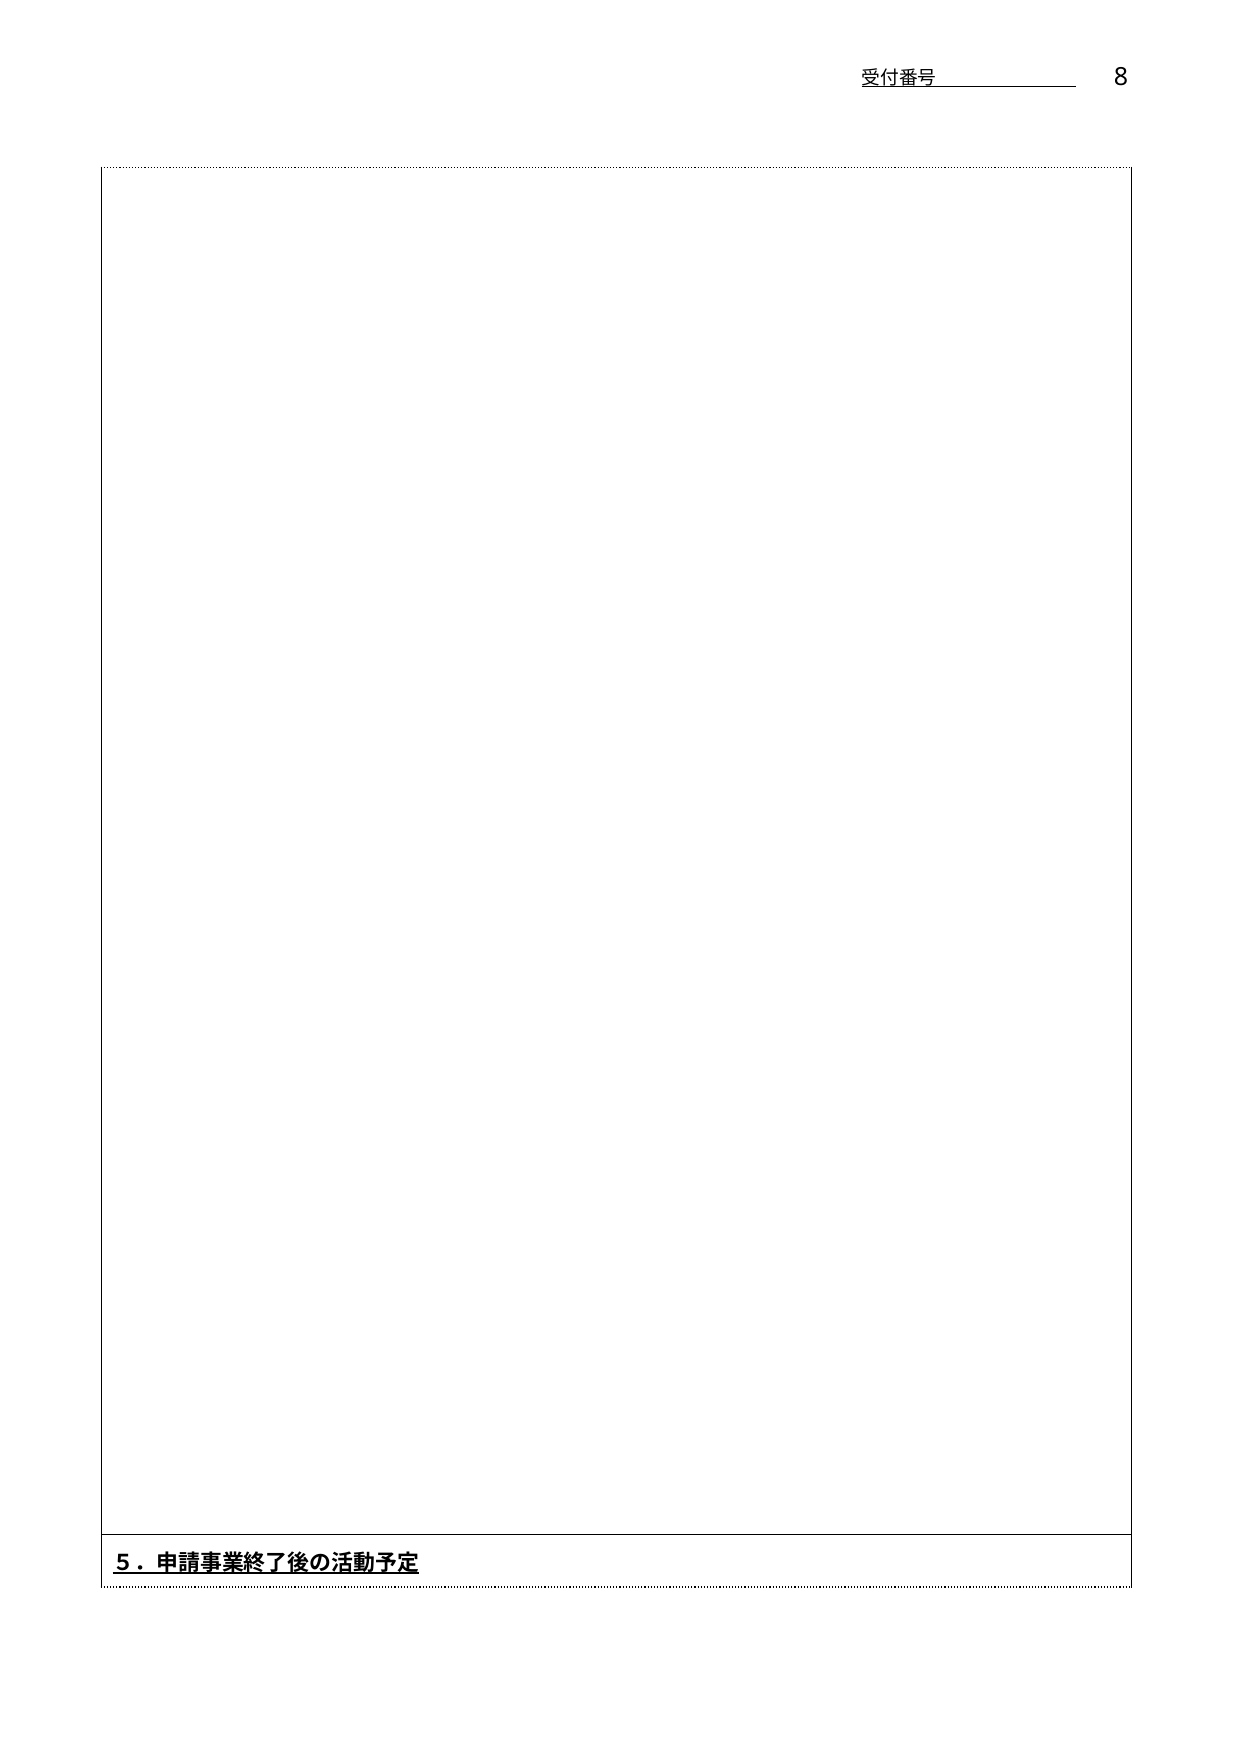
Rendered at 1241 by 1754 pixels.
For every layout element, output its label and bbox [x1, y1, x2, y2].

table_cell [102, 1535, 1131, 1586]
table_cell [102, 167, 1131, 1534]
